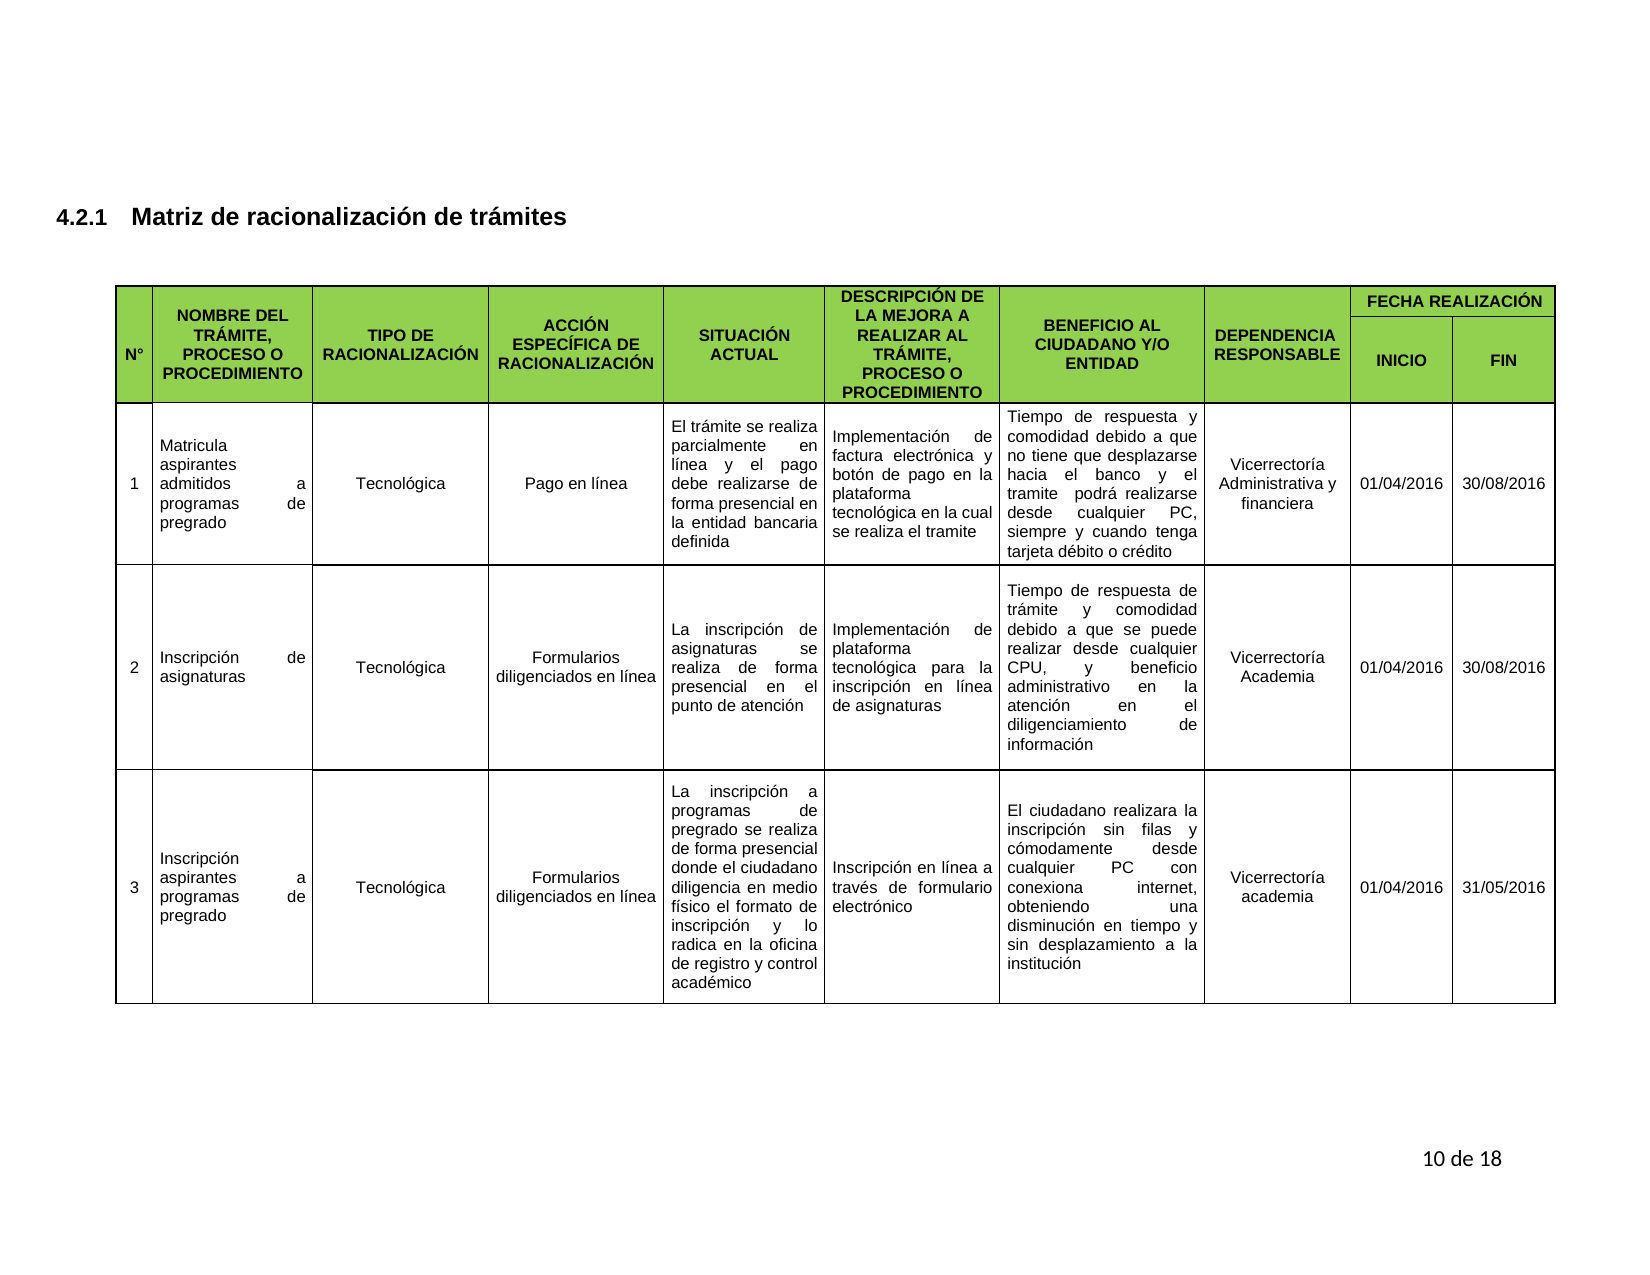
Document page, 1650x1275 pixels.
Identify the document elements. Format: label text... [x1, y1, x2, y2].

table_cell 01/04/2016 [1351, 566, 1452, 769]
table_cell Tecnológica [313, 404, 488, 564]
table_cell 3 [117, 770, 152, 1003]
subtitle Matriz de racionalización de trámites [56, 202, 1502, 231]
table_cell 01/04/2016 [1351, 404, 1452, 564]
table_header FECHA REALIZACIÓN [1351, 287, 1554, 316]
table_cell Tecnológica [313, 566, 488, 769]
table_cell INICIO [1351, 317, 1452, 402]
table_header N° [117, 287, 152, 402]
table_cell Formularios diligenciados en línea [489, 566, 663, 769]
table_header BENEFICIO AL CIUDADANO Y/O ENTIDAD [1000, 287, 1204, 402]
table_header SITUACIÓN ACTUAL [664, 287, 824, 402]
table_cell Tiempo de respuesta de trámite y comodidad debido a que se puede realizar desde cualquier CPU, y beneficio administrativo en la atención en el diligenciamiento de información [1000, 566, 1204, 769]
table_cell 01/04/2016 [1351, 771, 1452, 1003]
table_header NOMBRE DEL TRÁMITE, PROCESO O PROCEDIMIENTO [153, 287, 312, 402]
table_cell 31/05/2016 [1453, 771, 1554, 1003]
table_cell Vicerrectoría Academia [1205, 566, 1350, 769]
table_cell El ciudadano realizara la inscripción sin filas y cómodamente desde cualquier PC con conexiona internet, obteniendo una disminución en tiempo y sin desplazamiento a la institución [1000, 771, 1204, 1003]
table_cell 1 [117, 404, 152, 564]
table_cell Implementación de factura electrónica y botón de pago en la plataforma tecnológica en la cual se realiza el tramite [825, 404, 999, 564]
table_cell FIN [1453, 317, 1554, 402]
table_cell 30/08/2016 [1453, 404, 1554, 564]
table_cell 2 [117, 565, 152, 769]
table_cell Pago en línea [489, 404, 663, 564]
table_cell Matricula aspirantes admitidos a programas de pregrado [153, 403, 312, 564]
table_cell Inscripción de asignaturas [153, 565, 312, 769]
table_cell Inscripción en línea a través de formulario electrónico [825, 771, 999, 1003]
table_cell 30/08/2016 [1453, 566, 1554, 769]
table_cell Tiempo de respuesta y comodidad debido a que no tiene que desplazarse hacia el banco y el tramite podrá realizarse desde cualquier PC, siempre y cuando tenga tarjeta débito o crédito [1000, 404, 1204, 564]
table_cell La inscripción de asignaturas se realiza de forma presencial en el punto de atención [664, 566, 824, 769]
table_header DESCRIPCIÓN DE LA MEJORA A REALIZAR AL TRÁMITE, PROCESO O PROCEDIMIENTO [825, 287, 999, 402]
table_header TIPO DE RACIONALIZACIÓN [313, 287, 488, 402]
table_cell La inscripción a programas de pregrado se realiza de forma presencial donde el ciudadano diligencia en medio físico el formato de inscripción y lo radica en la oficina de registro y control académico [664, 771, 824, 1003]
table_cell Inscripción aspirantes a programas de pregrado [153, 770, 312, 1003]
table_cell Tecnológica [313, 771, 488, 1003]
table_cell El trámite se realiza parcialmente en línea y el pago debe realizarse de forma presencial en la entidad bancaria definida [664, 404, 824, 564]
table_header ACCIÓN ESPECÍFICA DE RACIONALIZACIÓN [489, 287, 663, 402]
table_cell Formularios diligenciados en línea [489, 771, 663, 1003]
table_header DEPENDENCIA RESPONSABLE [1205, 287, 1350, 402]
table_cell Vicerrectoría academia [1205, 771, 1350, 1003]
table_cell Vicerrectoría Administrativa y financiera [1205, 404, 1350, 564]
table_cell Implementación de plataforma tecnológica para la inscripción en línea de asignaturas [825, 566, 999, 769]
